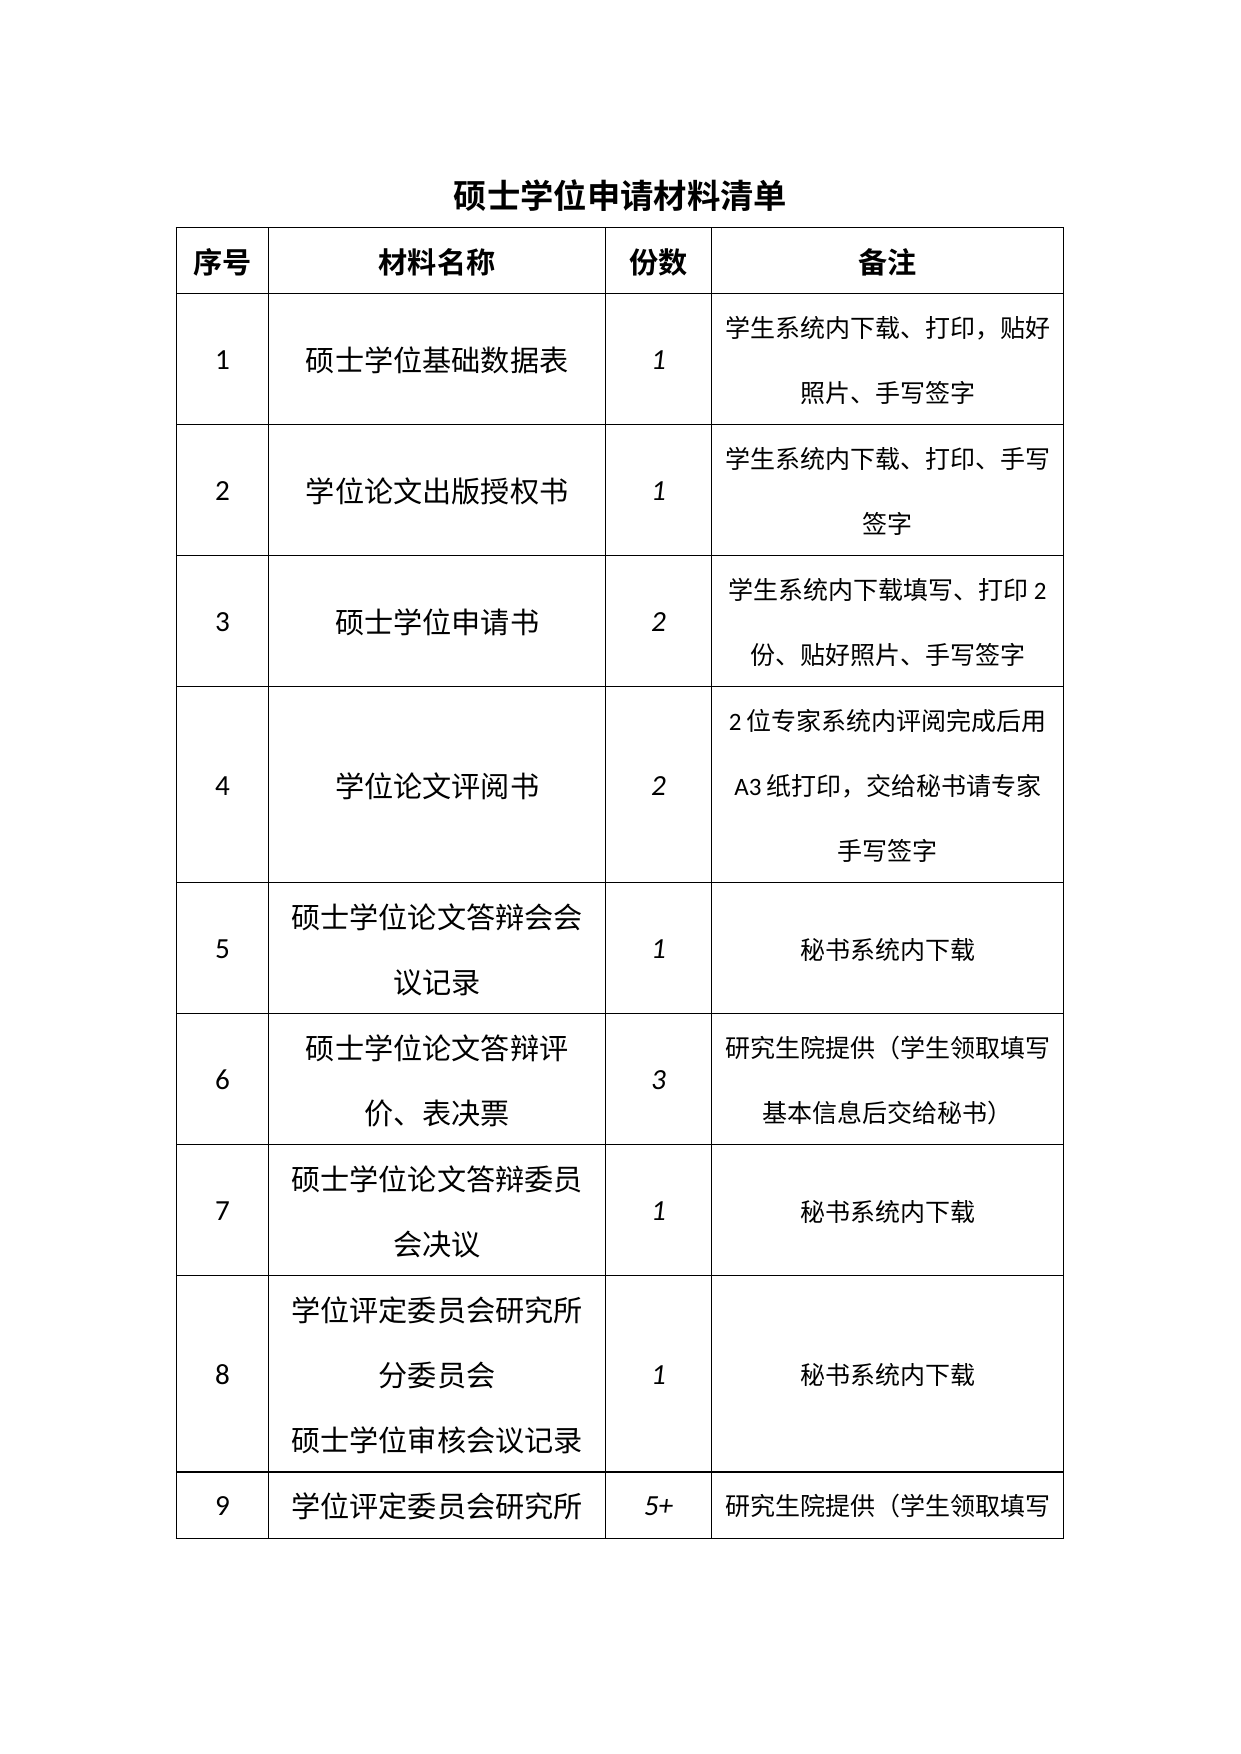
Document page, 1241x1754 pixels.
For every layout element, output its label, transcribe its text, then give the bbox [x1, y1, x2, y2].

table_cell 学位评定委员会研究所分委员会 硕士学位审核会议记录 [269, 1276, 605, 1471]
table_cell 硕士学位论文答辩评价、表决票 [269, 1014, 605, 1144]
table_cell 硕士学位论文答辩会会议记录 [269, 883, 605, 1013]
table_cell 1 [177, 294, 268, 424]
table_header 材料名称 [269, 228, 605, 293]
text 硕士学位申请材料清单 [187, 162, 1053, 227]
table_cell 3 [606, 1014, 711, 1144]
table_cell 学生系统内下载填写、打印2份、贴好照片、手写签字 [712, 556, 1063, 686]
table_header 备注 [712, 228, 1063, 293]
table_cell 1 [606, 294, 711, 424]
table_cell 2 [606, 556, 711, 686]
table_cell 9 [177, 1473, 268, 1537]
table_cell 1 [606, 1276, 711, 1471]
table_cell 4 [177, 687, 268, 882]
table_cell 研究生院提供（学生领取填写基本信息后交给秘书） [712, 1014, 1063, 1144]
table_cell 学位论文出版授权书 [269, 425, 605, 555]
table_cell 6 [177, 1014, 268, 1144]
table_cell 秘书系统内下载 [712, 883, 1063, 1013]
table_cell 5+ [606, 1473, 711, 1537]
table_header 份数 [606, 228, 711, 293]
table_cell 硕士学位基础数据表 [269, 294, 605, 424]
table_cell 5 [177, 883, 268, 1013]
table_cell 秘书系统内下载 [712, 1145, 1063, 1275]
table_cell 硕士学位申请书 [269, 556, 605, 686]
table_cell 1 [606, 425, 711, 555]
table_cell 7 [177, 1145, 268, 1275]
table_cell 秘书系统内下载 [712, 1276, 1063, 1471]
table_cell 学位论文评阅书 [269, 687, 605, 882]
table_cell 学生系统内下载、打印，贴好照片、手写签字 [712, 294, 1063, 424]
table_cell 8 [177, 1276, 268, 1471]
table_cell 硕士学位论文答辩委员会决议 [269, 1145, 605, 1275]
table_cell 学生系统内下载、打印、手写签字 [712, 425, 1063, 555]
table_cell 3 [177, 556, 268, 686]
table_cell 1 [606, 1145, 711, 1275]
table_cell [712, 1473, 1063, 1537]
table_cell 2 [606, 687, 711, 882]
table_cell 2位专家系统内评阅完成后用A3纸打印，交给秘书请专家手写签字 [712, 687, 1063, 882]
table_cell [269, 1473, 605, 1537]
table_header 序号 [177, 228, 268, 293]
table_cell 2 [177, 425, 268, 555]
table_cell 1 [606, 883, 711, 1013]
